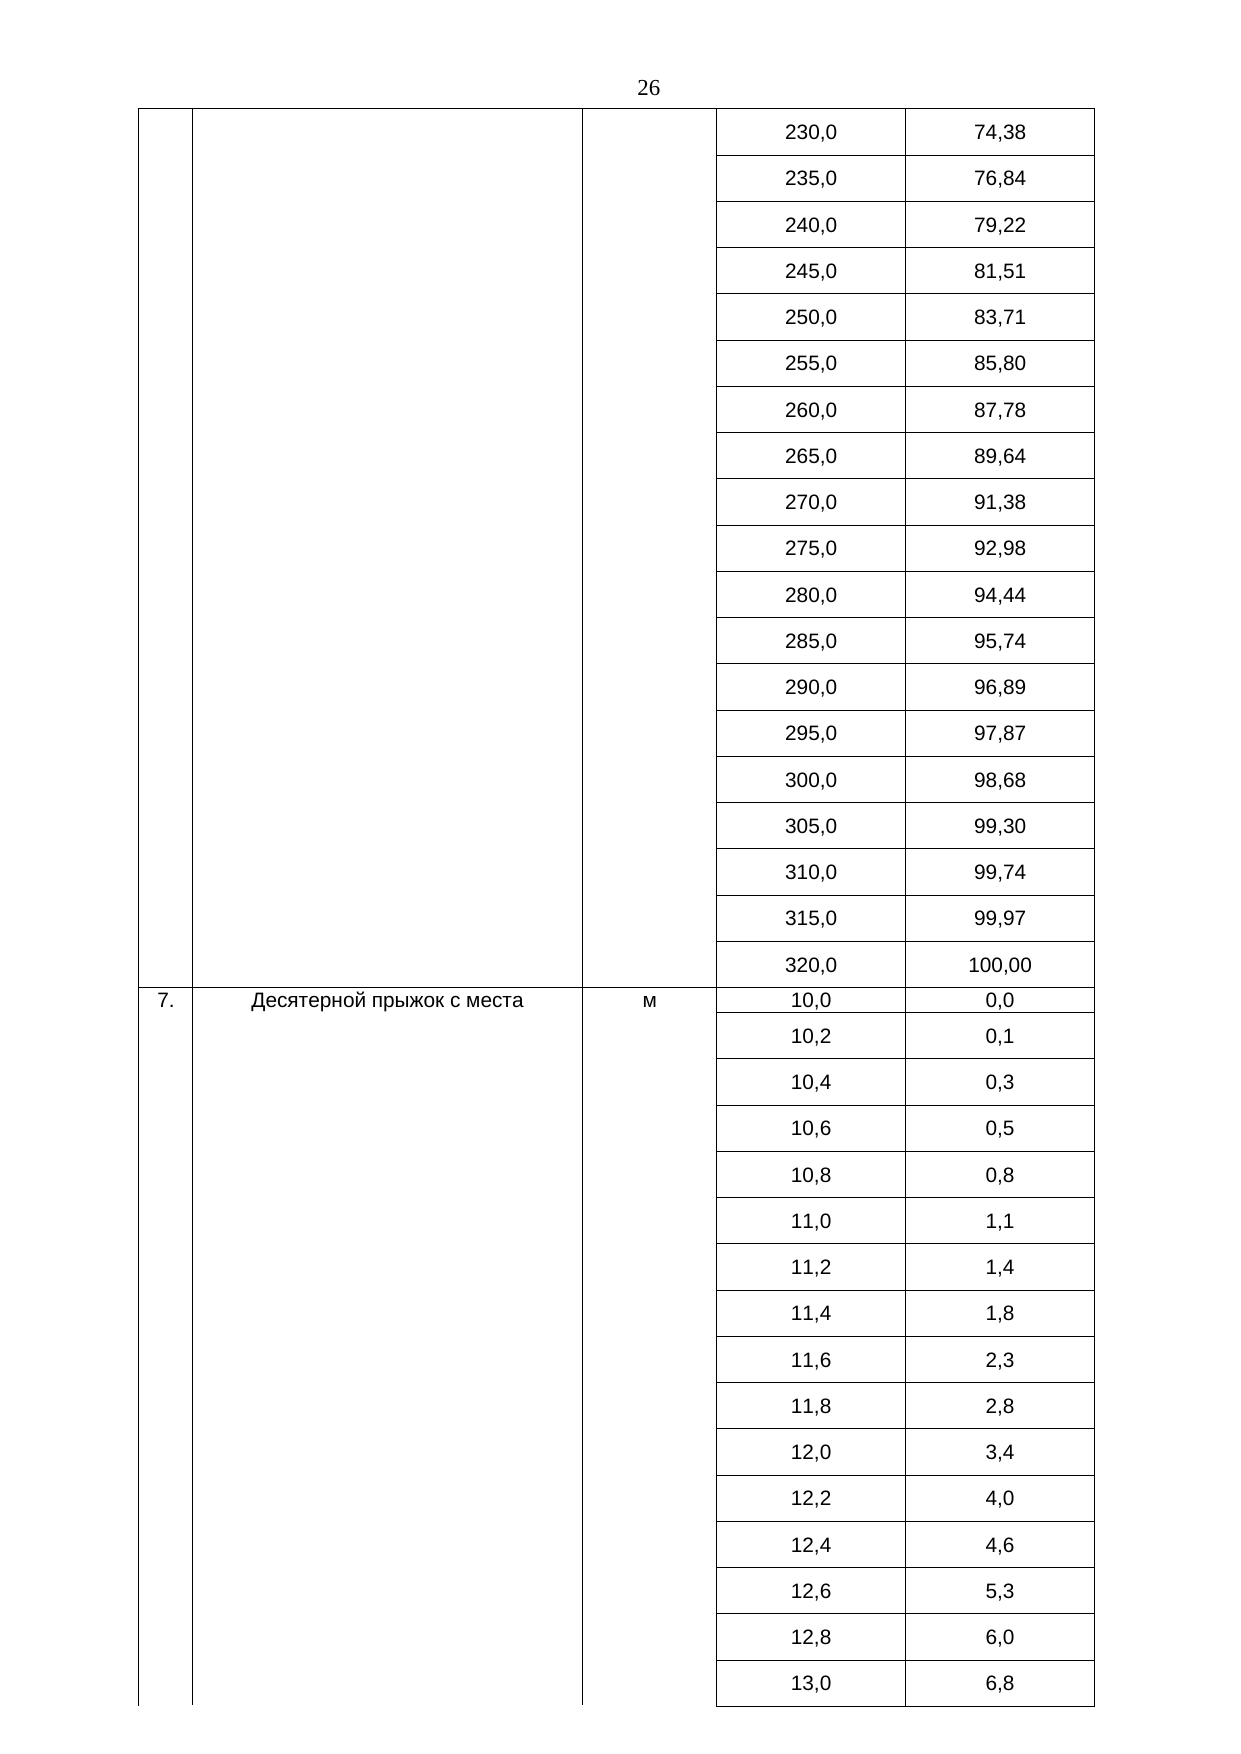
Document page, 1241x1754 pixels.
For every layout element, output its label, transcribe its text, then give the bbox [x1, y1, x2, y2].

table_cell 91,38 [906, 479, 1094, 524]
table_cell 11,4 [717, 1291, 905, 1336]
table_cell 11,8 [717, 1383, 905, 1428]
table_cell 230,0 [717, 109, 905, 154]
table_cell 76,84 [906, 156, 1094, 201]
table_cell 4,0 [906, 1476, 1094, 1521]
table_cell 6,8 [906, 1661, 1094, 1706]
table_cell 265,0 [717, 433, 905, 478]
table_cell 1,1 [906, 1198, 1094, 1243]
table_cell 280,0 [717, 572, 905, 617]
table_cell 235,0 [717, 156, 905, 201]
table_cell 0,3 [906, 1059, 1094, 1104]
table_cell 12,2 [717, 1476, 905, 1521]
table_cell 285,0 [717, 618, 905, 663]
table_cell 12,8 [717, 1614, 905, 1659]
table_cell 305,0 [717, 803, 905, 848]
table_cell 89,64 [906, 433, 1094, 478]
table_cell 13,0 [717, 1661, 905, 1706]
table_cell 245,0 [717, 248, 905, 293]
table_cell 240,0 [717, 202, 905, 247]
table_cell 315,0 [717, 896, 905, 941]
table_cell 98,68 [906, 757, 1094, 802]
table_cell 81,51 [906, 248, 1094, 293]
table_cell 99,30 [906, 803, 1094, 848]
table_cell 95,74 [906, 618, 1094, 663]
table_cell Десятерной прыжок с места [193, 988, 582, 1706]
table_cell 290,0 [717, 664, 905, 709]
table_cell 12,4 [717, 1522, 905, 1567]
table_cell 2,3 [906, 1337, 1094, 1382]
table_cell 74,38 [906, 109, 1094, 154]
table_cell 87,78 [906, 387, 1094, 432]
table_cell 275,0 [717, 526, 905, 571]
table_cell 260,0 [717, 387, 905, 432]
table_cell 300,0 [717, 757, 905, 802]
table_cell 11,2 [717, 1244, 905, 1289]
table_cell 0,1 [906, 1013, 1094, 1058]
table_cell 295,0 [717, 711, 905, 756]
table_cell 0,0 [906, 988, 1094, 1012]
table_cell 100,00 [906, 942, 1094, 987]
table_cell 12,0 [717, 1429, 905, 1474]
table_cell 270,0 [717, 479, 905, 524]
table_cell 0,8 [906, 1152, 1094, 1197]
table_cell 10,6 [717, 1106, 905, 1151]
table_cell 83,71 [906, 294, 1094, 339]
table_cell 92,98 [906, 526, 1094, 571]
table_cell 0,5 [906, 1106, 1094, 1151]
table_cell 4,6 [906, 1522, 1094, 1567]
table_cell 255,0 [717, 341, 905, 386]
table_cell 1,8 [906, 1291, 1094, 1336]
table_cell 10,8 [717, 1152, 905, 1197]
table_cell 99,74 [906, 849, 1094, 894]
table_cell 11,6 [717, 1337, 905, 1382]
table_cell 94,44 [906, 572, 1094, 617]
table_cell 1,4 [906, 1244, 1094, 1289]
table_cell 12,6 [717, 1568, 905, 1613]
table_cell 79,22 [906, 202, 1094, 247]
table_cell 10,4 [717, 1059, 905, 1104]
table_cell 5,3 [906, 1568, 1094, 1613]
table_cell 320,0 [717, 942, 905, 987]
table_cell 2,8 [906, 1383, 1094, 1428]
table_cell 6,0 [906, 1614, 1094, 1659]
table_cell м [582, 988, 716, 1706]
table_cell 3,4 [906, 1429, 1094, 1474]
table_cell 7. [139, 988, 192, 1706]
table_cell 11,0 [717, 1198, 905, 1243]
table_cell 310,0 [717, 849, 905, 894]
table_cell 85,80 [906, 341, 1094, 386]
table_cell 250,0 [717, 294, 905, 339]
table_cell 99,97 [906, 896, 1094, 941]
table_cell 96,89 [906, 664, 1094, 709]
table_cell 10,2 [717, 1013, 905, 1058]
table_cell 97,87 [906, 711, 1094, 756]
table_cell 10,0 [717, 988, 905, 1012]
